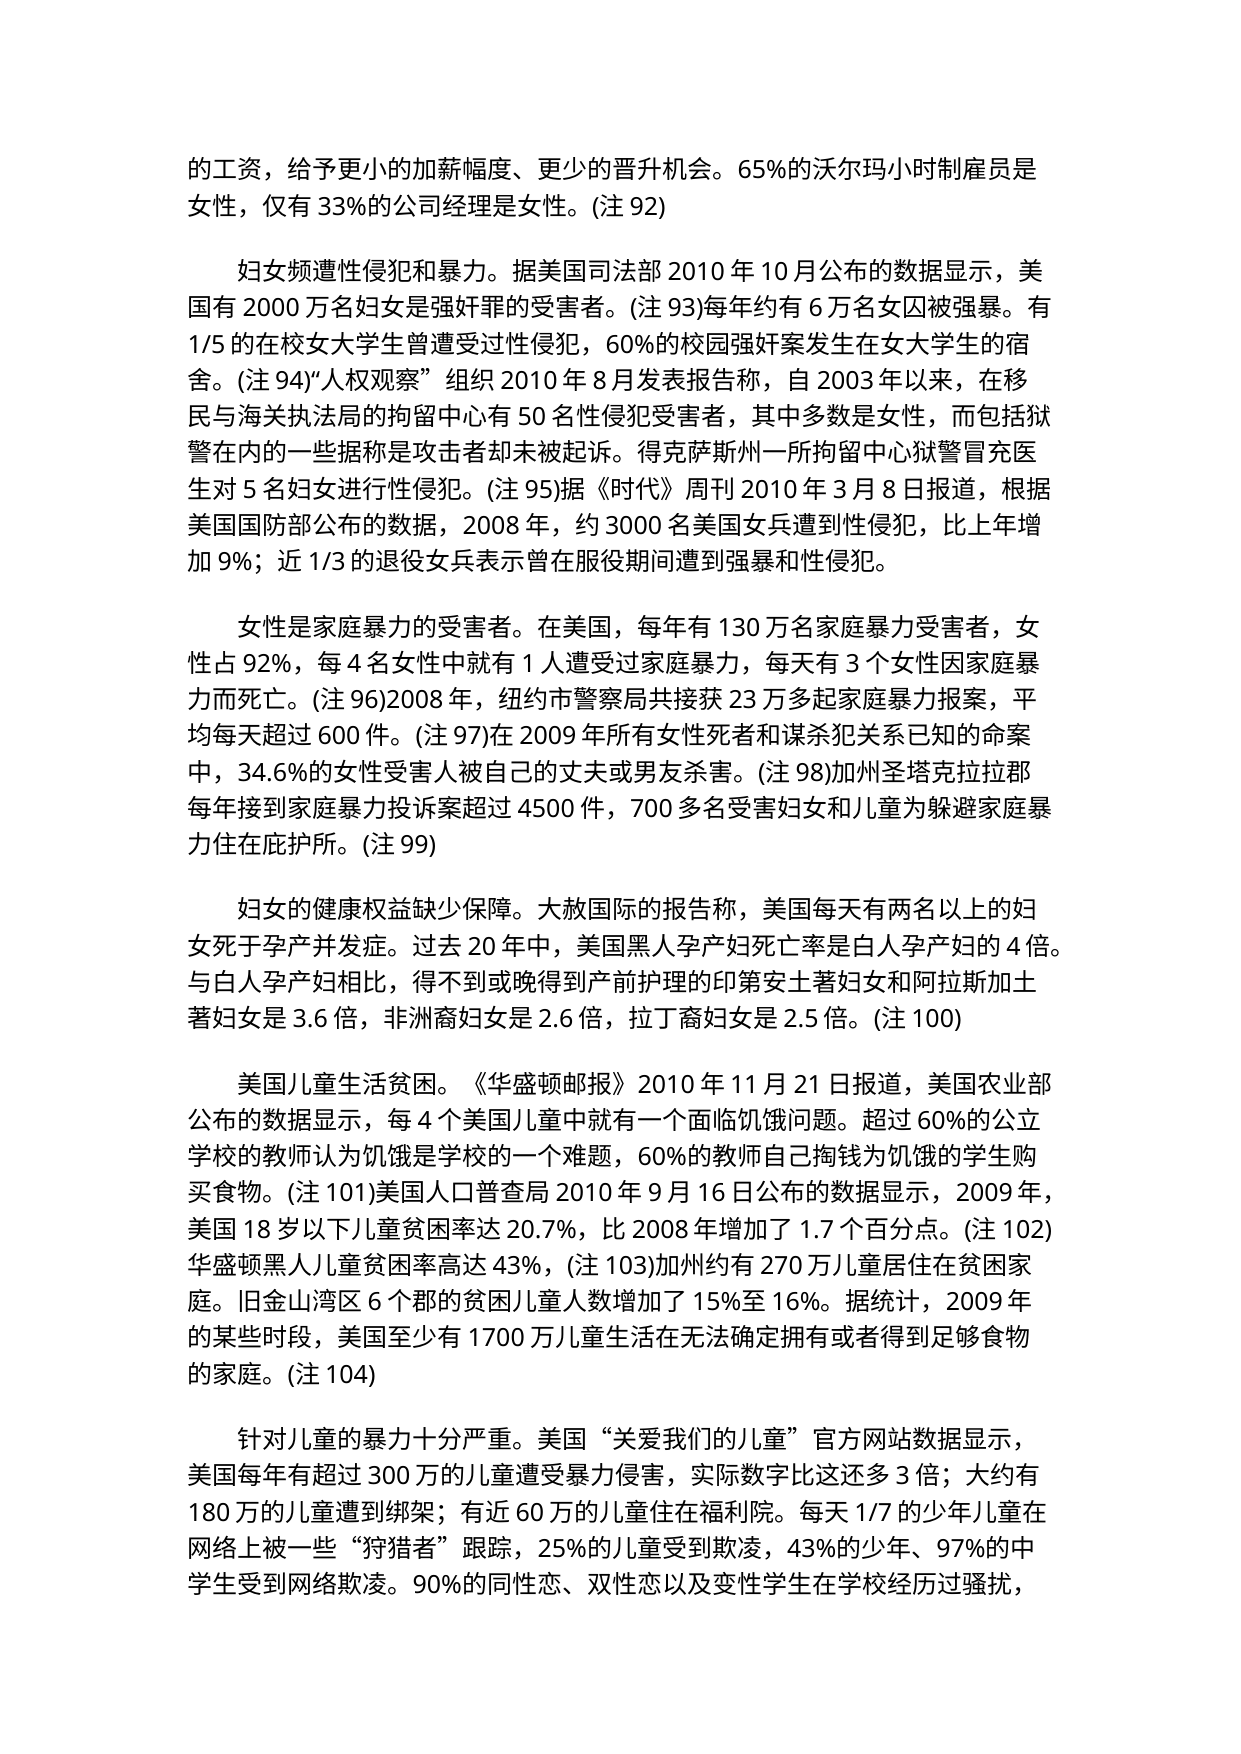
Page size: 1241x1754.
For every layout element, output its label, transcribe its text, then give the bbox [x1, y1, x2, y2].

text 妇女的健康权益缺少保障。大赦国际的报告称，美国每天有两名以上的妇女死于孕产并发症。过去20年中，美国黑人孕产妇死亡率是白人孕产妇的4倍。与白人孕产妇相比，得不到或晚得到产前护理的印第安土著妇女和阿拉斯加土著妇女是3.6倍，非洲裔妇女是2.6倍，拉丁裔妇女是2.5倍。(注100) [187, 890, 1053, 1035]
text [187, 150, 1053, 222]
text 妇女频遭性侵犯和暴力。据美国司法部2010年10月公布的数据显示，美国有2000万名妇女是强奸罪的受害者。(注93)每年约有6万名女囚被强暴。有1/5的在校女大学生曾遭受过性侵犯，60%的校园强奸案发生在女大学生的宿舍。(注94)“人权观察”组织2010年8月发表报告称，自2003年以来，在移民与海关执法局的拘留中心有50名性侵犯受害者，其中多数是女性，而包括狱警在内的一些据称是攻击者却未被起诉。得克萨斯州一所拘留中心狱警冒充医生对5名妇女进行性侵犯。(注95)据《时代》周刊2010年3月8日报道，根据美国国防部公布的数据，2008年，约3000名美国女兵遭到性侵犯，比上年增加9%；近1/3的退役女兵表示曾在服役期间遭到强暴和性侵犯。 [187, 252, 1053, 578]
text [187, 1419, 1053, 1601]
text 女性是家庭暴力的受害者。在美国，每年有130万名家庭暴力受害者，女性占92%，每4名女性中就有1人遭受过家庭暴力，每天有3个女性因家庭暴力而死亡。(注96)2008年，纽约市警察局共接获23万多起家庭暴力报案，平均每天超过600件。(注97)在2009年所有女性死者和谋杀犯关系已知的命案中，34.6%的女性受害人被自己的丈夫或男友杀害。(注98)加州圣塔克拉拉郡每年接到家庭暴力投诉案超过4500件，700多名受害妇女和儿童为躲避家庭暴力住在庇护所。(注99) [187, 607, 1053, 861]
text 美国儿童生活贫困。《华盛顿邮报》2010年11月21日报道，美国农业部公布的数据显示，每4个美国儿童中就有一个面临饥饿问题。超过60%的公立学校的教师认为饥饿是学校的一个难题，60%的教师自己掏钱为饥饿的学生购买食物。(注101)美国人口普查局2010年9月16日公布的数据显示，2009年，美国18岁以下儿童贫困率达20.7%，比2008年增加了1.7个百分点。(注102)华盛顿黑人儿童贫困率高达43%，(注103)加州约有270万儿童居住在贫困家庭。旧金山湾区6个郡的贫困儿童人数增加了15%至16%。据统计，2009年的某些时段，美国至少有1700万儿童生活在无法确定拥有或者得到足够食物的家庭。(注104) [187, 1064, 1053, 1390]
